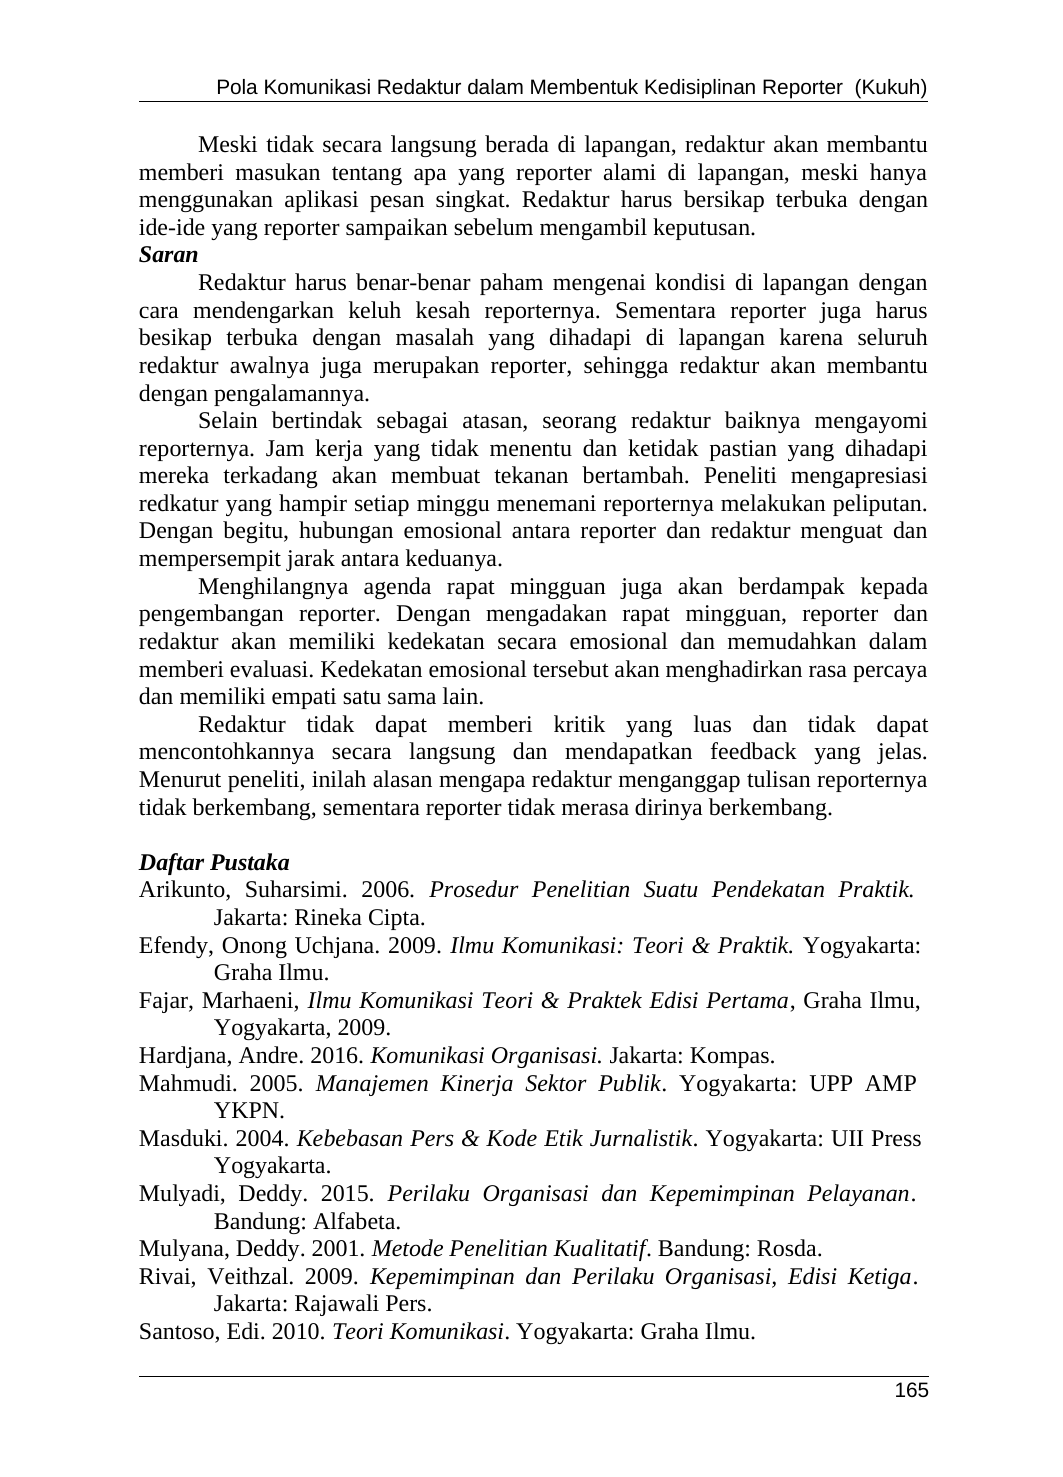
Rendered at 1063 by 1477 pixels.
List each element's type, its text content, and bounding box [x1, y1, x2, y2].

text Masduki. 2004. Kebebasan Pers & Kode Etik Jurnalistik. Yogyakarta: UII Press Yogyakarta. [139, 1124, 929, 1179]
text Redaktur tidak dapat memberi kritik yang luas dan tidak dapat mencontohkannya secara langsung dan mendapatkan feedback yang jelas. Menurut peneliti, inilah alasan mengapa redaktur menganggap tulisan reporternya tidak berkembang, sementara reporter tidak merasa dirinya berkembang. [139, 710, 929, 820]
text Redaktur harus benar-benar paham mengenai kondisi di lapangan dengan cara mendengarkan keluh kesah reporternya. Sementara reporter juga harus besikap terbuka dengan masalah yang dihadapi di lapangan karena seluruh redaktur awalnya juga merupakan reporter, sehingga redaktur akan membantu dengan pengalamannya. [139, 268, 929, 406]
text Mulyadi, Deddy. 2015. Perilaku Organisasi dan Kepemimpinan Pelayanan. Bandung: Alfabeta. [139, 1179, 929, 1234]
text Santoso, Edi. 2010. Teori Komunikasi. Yogyakarta: Graha Ilmu. [139, 1317, 929, 1345]
text Selain bertindak sebagai atasan, seorang redaktur baiknya mengayomi reporternya. Jam kerja yang tidak menentu dan ketidak pastian yang dihadapi mereka terkadang akan membuat tekanan bertambah. Peneliti mengapresiasi redkatur yang hampir setiap minggu menemani reporternya melakukan peliputan. Dengan begitu, hubungan emosional antara reporter dan redaktur menguat dan mempersempit jarak antara keduanya. [139, 406, 929, 572]
text Saran [139, 241, 929, 268]
text Efendy, Onong Uchjana. 2009. Ilmu Komunikasi: Teori & Praktik. Yogyakarta: Graha Ilmu. [139, 931, 929, 986]
text Mahmudi. 2005. Manajemen Kinerja Sektor Publik. Yogyakarta: UPP AMP YKPN. [139, 1069, 929, 1124]
text Hardjana, Andre. 2016. Komunikasi Organisasi. Jakarta: Kompas. [139, 1041, 929, 1069]
text Mulyana, Deddy. 2001. Metode Penelitian Kualitatif. Bandung: Rosda. [139, 1234, 929, 1262]
text Rivai, Veithzal. 2009. Kepemimpinan dan Perilaku Organisasi, Edisi Ketiga. Jakarta: Rajawali Pers. [139, 1262, 929, 1317]
text Meski tidak secara langsung berada di lapangan, redaktur akan membantu memberi masukan tentang apa yang reporter alami di lapangan, meski hanya menggunakan aplikasi pesan singkat. Redaktur harus bersikap terbuka dengan ide-ide yang reporter sampaikan sebelum mengambil keputusan. [139, 130, 929, 241]
text Arikunto, Suharsimi. 2006. Prosedur Penelitian Suatu Pendekatan Praktik. Jakarta: Rineka Cipta. [139, 875, 929, 931]
text Menghilangnya agenda rapat mingguan juga akan berdampak kepada pengembangan reporter. Dengan mengadakan rapat mingguan, reporter dan redaktur akan memiliki kedekatan secara emosional dan memudahkan dalam memberi evaluasi. Kedekatan emosional tersebut akan menghadirkan rasa percaya dan memiliki empati satu sama lain. [139, 572, 929, 710]
text Fajar, Marhaeni, Ilmu Komunikasi Teori & Praktek Edisi Pertama, Graha Ilmu, Yogyakarta, 2009. [139, 986, 929, 1041]
text Daftar Pustaka [139, 848, 929, 875]
